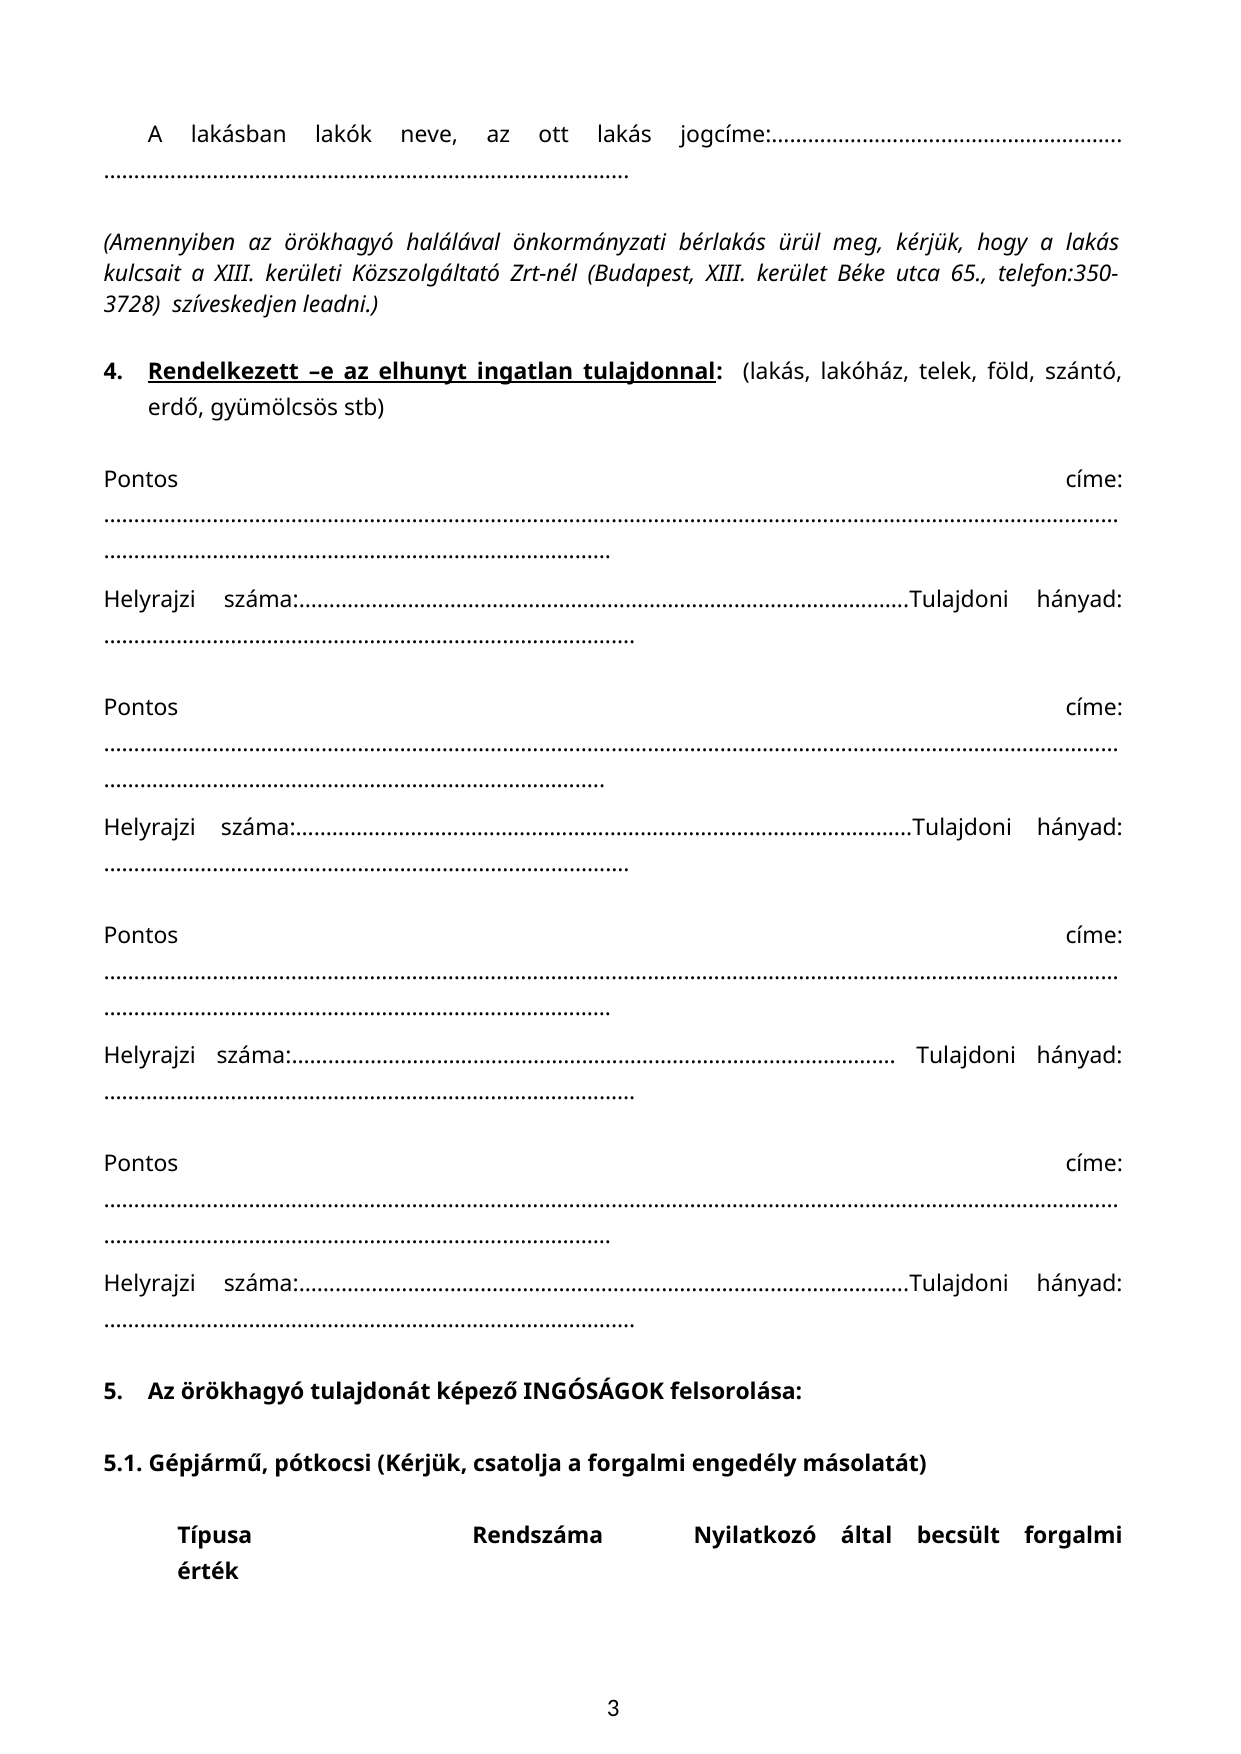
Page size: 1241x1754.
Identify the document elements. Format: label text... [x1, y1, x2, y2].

text 5.1. Gépjármű, pótkocsi (Kérjük, csatolja a forgalmi engedély másolatát) [103, 1447, 1123, 1478]
text Helyrajzi száma:………………………………………………………………………………………. Tulajdoni hányad:…………………………………………………….……………………… [103, 1039, 1123, 1106]
list Rendelkezett –e az elhunyt ingatlan tulajdonnal: (lakás, lakóház, telek, föld, szántó, erdő, gyümölcsös stb) [103, 355, 1123, 422]
text Helyrajzi száma:………………………………………………………………………………….…….Tulajdoni hányad:……………………………………………………………………………. [103, 1267, 1123, 1334]
list Az örökhagyó tulajdonát képező INGÓSÁGOK felsorolása: [103, 1375, 1123, 1406]
text Pontos címe: …………………………………………………………………………………………………………………………………………………………………………………………………………………………….. [103, 691, 1123, 794]
text Pontos címe: ……………………………………………………………………………………………………………………………………………………………………………………………………………………………… [103, 1147, 1123, 1250]
text (Amennyiben az örökhagyó halálával önkormányzati bérlakás ürül meg, kérjük, hogy a lakás kulcsait a XIII. kerületi Közszolgáltató Zrt-nél (Budapest, XIII. kerület Béke utca 65., telefon:350-3728) szíveskedjen leadni.) [103, 226, 1123, 320]
text A lakásban lakók neve, az ott lakás jogcíme:………………………..………………………..…………………………………………………………………………... [103, 118, 1123, 185]
text Helyrajzi száma:………………………………………………………………….…………………….Tulajdoni hányad:……………………………………………………………………………. [103, 583, 1123, 650]
text Pontos címe: ……………………………………………………………………………………………………………………………………………………………………………………………………………………………… [103, 462, 1123, 566]
text Pontos címe: ……………………………………………………………………………………………………………………………………………………………………………………………………………………………… [103, 919, 1123, 1022]
text Típusa Rendszáma Nyilatkozó által becsült forgalmi érték [177, 1519, 1123, 1586]
text Helyrajzi száma:………………………………………………………………………………………...Tulajdoni hányad:……………………………………………..……………………………. [103, 811, 1123, 878]
